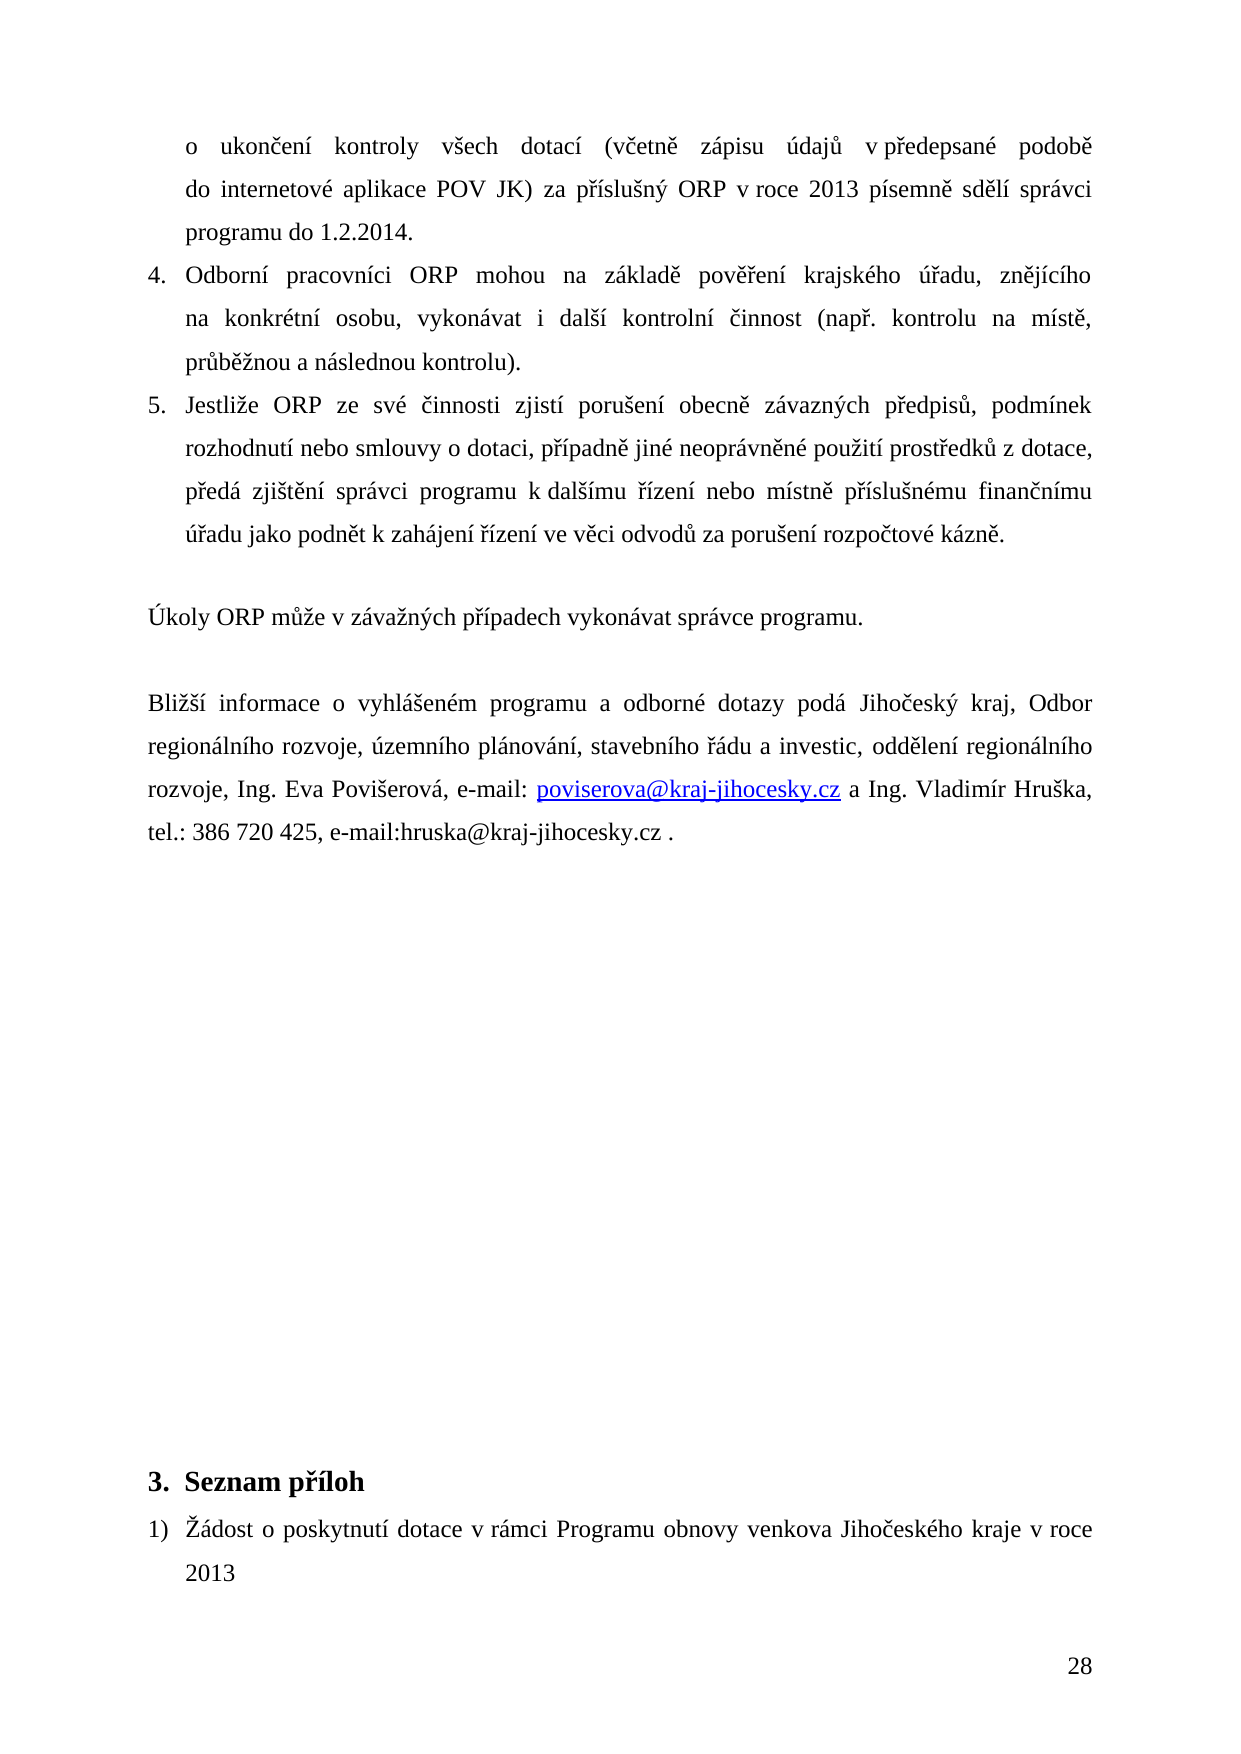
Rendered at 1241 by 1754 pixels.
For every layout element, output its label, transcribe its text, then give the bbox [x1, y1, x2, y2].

text Bližší informace o vyhlášeném programu a odborné dotazy podá Jihočeský kraj, Odbor regionálního rozvoje, územního plánování, stavebního řádu a investic, oddělení regionálního rozvoje, Ing. Eva Povišerová, e-mail: poviserova@kraj-jihocesky.cz a Ing. Vladimír Hruška, tel.: 386 720 425, e-mail:hruska@kraj-jihocesky.cz . [148, 688, 1092, 846]
text Úkoly ORP může v závažných případech vykonávat správce programu. [148, 602, 1092, 631]
list Jestliže ORP ze své činnosti zjistí porušení obecně závazných předpisů, podmínek rozhodnutí nebo smlouvy o dotaci, případně jiné neoprávněné použití prostředků z dotace, předá zjištění správci programu k dalšímu řízení nebo místně příslušnému finančnímu úřadu jako podnět k zahájení řízení ve věci odvodů za porušení rozpočtové kázně. [148, 390, 1092, 548]
text 3. Seznam příloh [148, 1464, 1092, 1498]
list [148, 131, 1092, 246]
list Odborní pracovníci ORP mohou na základě pověření krajského úřadu, znějícího na konkrétní osobu, vykonávat i další kontrolní činnost (např. kontrolu na místě, průběžnou a následnou kontrolu). [148, 260, 1092, 375]
list Žádost o poskytnutí dotace v rámci Programu obnovy venkova Jihočeského kraje v roce 2013 [148, 1514, 1092, 1586]
